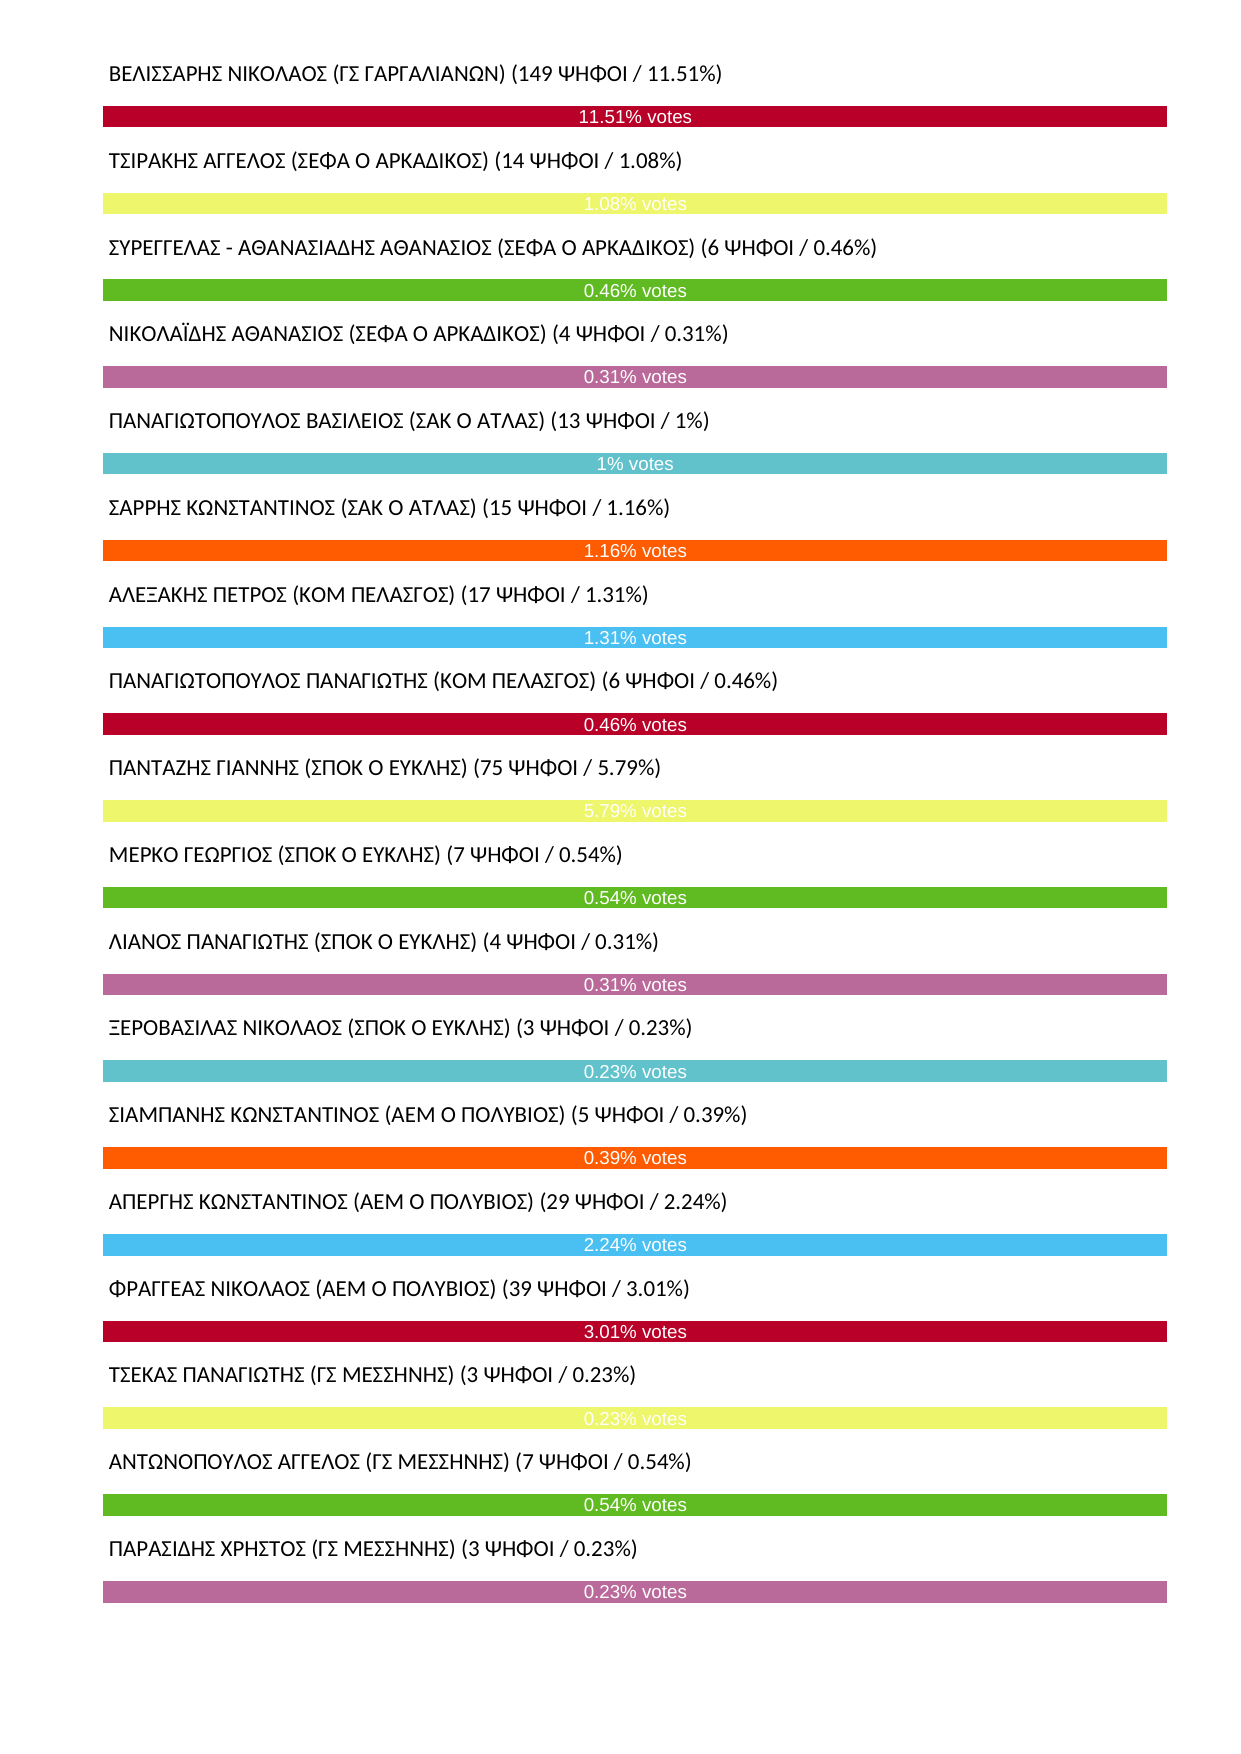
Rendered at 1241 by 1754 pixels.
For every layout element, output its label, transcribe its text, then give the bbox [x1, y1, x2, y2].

text ΣΙΑΜΠΑΝΗΣ ΚΩΝΣΤΑΝΤΙΝΟΣ (ΑΕΜ Ο ΠΟΛΥΒΙΟΣ) (5 ΨΗΦΟΙ / 0.39%) [103, 1100, 1167, 1128]
text 11.51% votes [103, 106, 1167, 127]
text 0.31% votes [103, 366, 1167, 388]
text 0.46% votes [103, 713, 1167, 735]
text ΠΑΝΤΑΖΗΣ ΓΙΑΝΝΗΣ (ΣΠΟΚ Ο ΕΥΚΛΗΣ) (75 ΨΗΦΟΙ / 5.79%) [103, 753, 1167, 781]
text ΤΣΙΡΑΚΗΣ ΑΓΓΕΛΟΣ (ΣΕΦΑ Ο ΑΡΚΑΔΙΚΟΣ) (14 ΨΗΦΟΙ / 1.08%) [103, 146, 1167, 174]
text 0.31% votes [103, 974, 1167, 995]
text 5.79% votes [103, 800, 1167, 822]
text ΤΣΕΚΑΣ ΠΑΝΑΓΙΩΤΗΣ (ΓΣ ΜΕΣΣΗΝΗΣ) (3 ΨΗΦΟΙ / 0.23%) [103, 1361, 1167, 1389]
text ΞΕΡΟΒΑΣΙΛΑΣ ΝΙΚΟΛΑΟΣ (ΣΠΟΚ Ο ΕΥΚΛΗΣ) (3 ΨΗΦΟΙ / 0.23%) [103, 1013, 1167, 1042]
text 1% votes [103, 453, 1167, 474]
text ΝΙΚΟΛΑΪΔΗΣ ΑΘΑΝΑΣΙΟΣ (ΣΕΦΑ Ο ΑΡΚΑΔΙΚΟΣ) (4 ΨΗΦΟΙ / 0.31%) [103, 319, 1167, 347]
text ΣΑΡΡΗΣ ΚΩΝΣΤΑΝΤΙΝΟΣ (ΣΑΚ Ο ΑΤΛΑΣ) (15 ΨΗΦΟΙ / 1.16%) [103, 493, 1167, 521]
text 1.31% votes [103, 627, 1167, 648]
text ΠΑΝΑΓΙΩΤΟΠΟΥΛΟΣ ΒΑΣΙΛΕΙΟΣ (ΣΑΚ Ο ΑΤΛΑΣ) (13 ΨΗΦΟΙ / 1%) [103, 406, 1167, 434]
text 0.54% votes [103, 1494, 1167, 1516]
text 0.54% votes [103, 887, 1167, 908]
text ΑΛΕΞΑΚΗΣ ΠΕΤΡΟΣ (ΚΟΜ ΠΕΛΑΣΓΟΣ) (17 ΨΗΦΟΙ / 1.31%) [103, 580, 1167, 608]
text ΒΕΛΙΣΣΑΡΗΣ ΝΙΚΟΛΑΟΣ (ΓΣ ΓΑΡΓΑΛΙΑΝΩΝ) (149 ΨΗΦΟΙ / 11.51%) [103, 59, 1167, 87]
text 3.01% votes [103, 1321, 1167, 1342]
text 0.46% votes [103, 279, 1167, 301]
text 1.16% votes [103, 540, 1167, 561]
text 0.23% votes [103, 1407, 1167, 1429]
text 0.23% votes [103, 1581, 1167, 1603]
text ΣΥΡΕΓΓΕΛΑΣ - ΑΘΑΝΑΣΙΑΔΗΣ ΑΘΑΝΑΣΙΟΣ (ΣΕΦΑ Ο ΑΡΚΑΔΙΚΟΣ) (6 ΨΗΦΟΙ / 0.46%) [103, 233, 1167, 261]
text ΠΑΝΑΓΙΩΤΟΠΟΥΛΟΣ ΠΑΝΑΓΙΩΤΗΣ (ΚΟΜ ΠΕΛΑΣΓΟΣ) (6 ΨΗΦΟΙ / 0.46%) [103, 666, 1167, 694]
text ΑΝΤΩΝΟΠΟΥΛΟΣ ΑΓΓΕΛΟΣ (ΓΣ ΜΕΣΣΗΝΗΣ) (7 ΨΗΦΟΙ / 0.54%) [103, 1447, 1167, 1475]
text 0.39% votes [103, 1147, 1167, 1169]
text 1.08% votes [103, 193, 1167, 214]
text ΦΡΑΓΓΕΑΣ ΝΙΚΟΛΑΟΣ (ΑΕΜ Ο ΠΟΛΥΒΙΟΣ) (39 ΨΗΦΟΙ / 3.01%) [103, 1274, 1167, 1302]
text 0.23% votes [103, 1060, 1167, 1082]
text 2.24% votes [103, 1234, 1167, 1256]
text ΠΑΡΑΣΙΔΗΣ ΧΡΗΣΤΟΣ (ΓΣ ΜΕΣΣΗΝΗΣ) (3 ΨΗΦΟΙ / 0.23%) [103, 1534, 1167, 1562]
text ΛΙΑΝΟΣ ΠΑΝΑΓΙΩΤΗΣ (ΣΠΟΚ Ο ΕΥΚΛΗΣ) (4 ΨΗΦΟΙ / 0.31%) [103, 927, 1167, 955]
text ΜΕΡΚΟ ΓΕΩΡΓΙΟΣ (ΣΠΟΚ Ο ΕΥΚΛΗΣ) (7 ΨΗΦΟΙ / 0.54%) [103, 840, 1167, 868]
text ΑΠΕΡΓΗΣ ΚΩΝΣΤΑΝΤΙΝΟΣ (ΑΕΜ Ο ΠΟΛΥΒΙΟΣ) (29 ΨΗΦΟΙ / 2.24%) [103, 1187, 1167, 1215]
